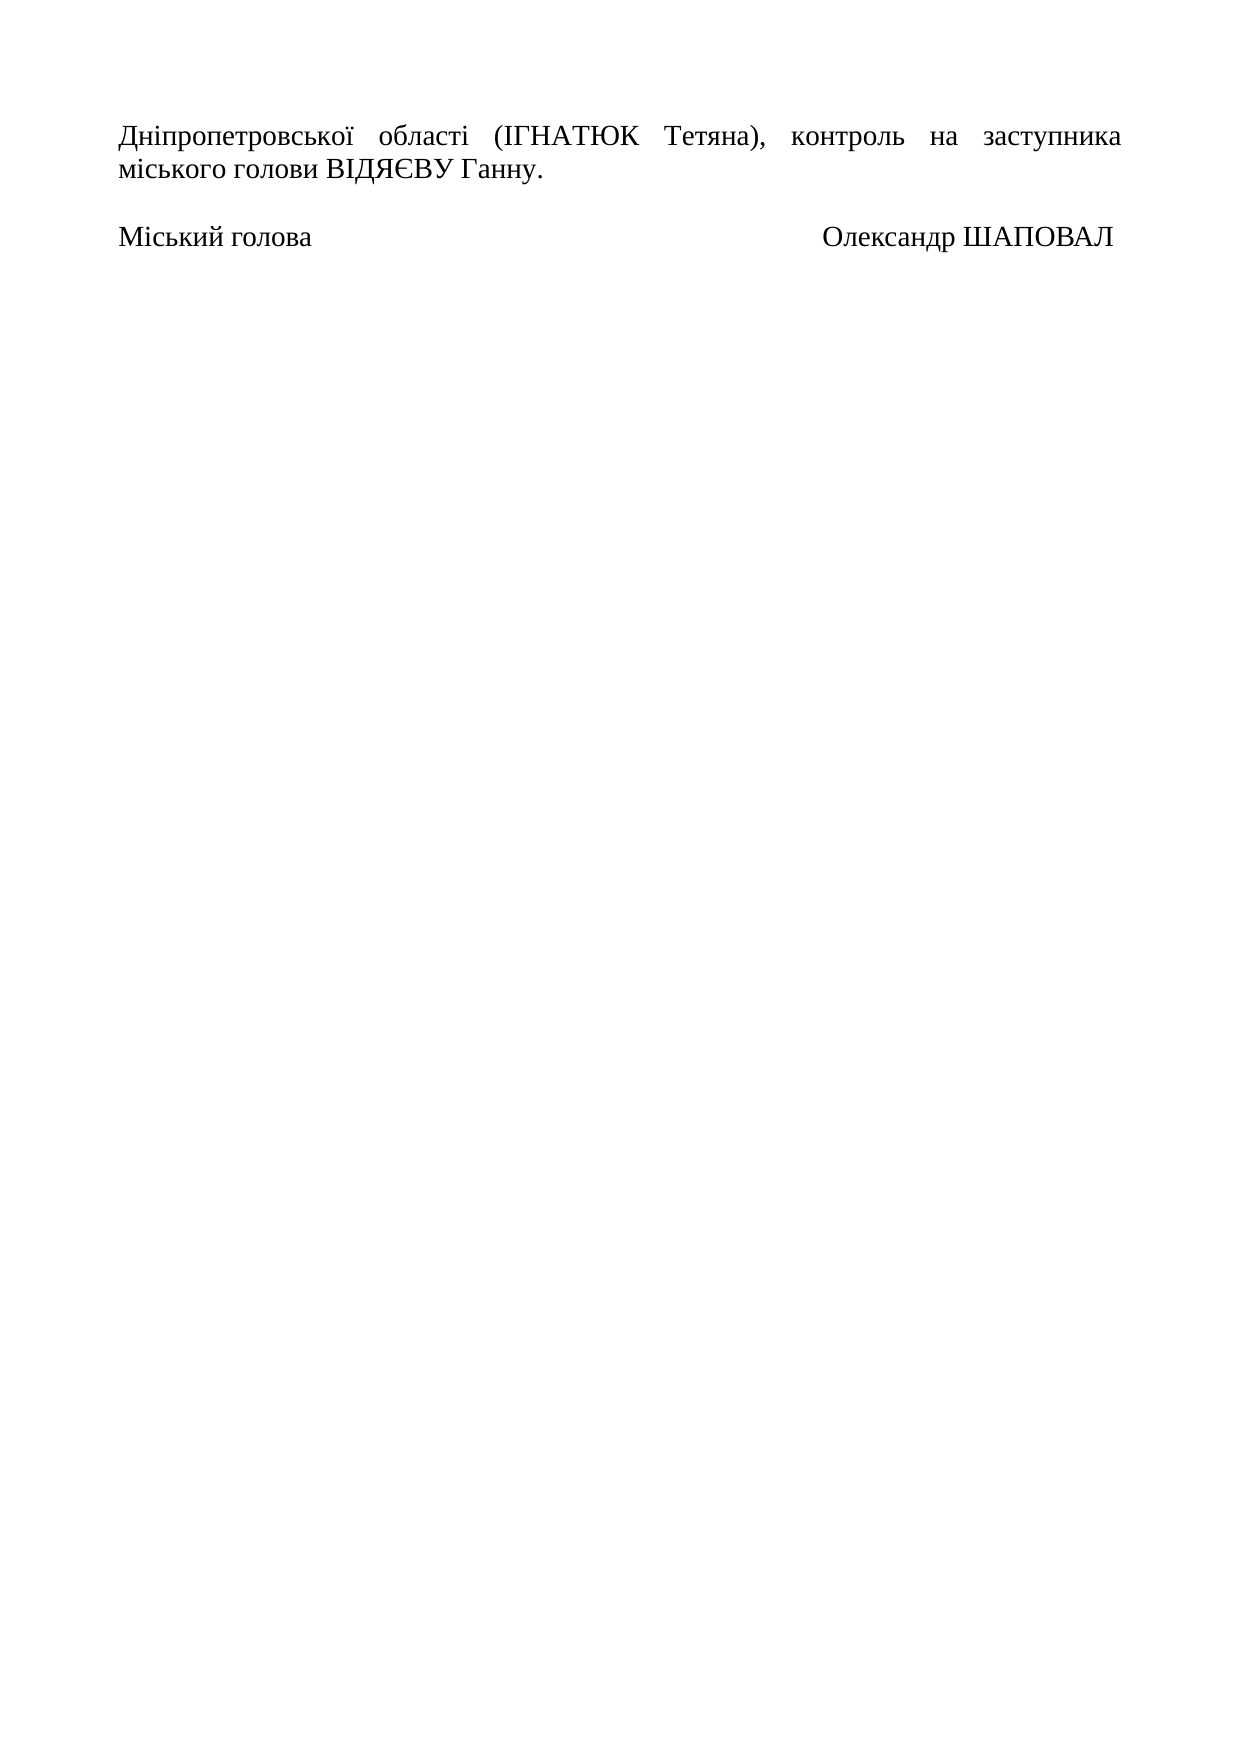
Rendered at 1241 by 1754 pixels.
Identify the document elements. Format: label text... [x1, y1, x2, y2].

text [118, 118, 1122, 185]
text Міський голова Олександр ШАПОВАЛ [118, 219, 1122, 252]
